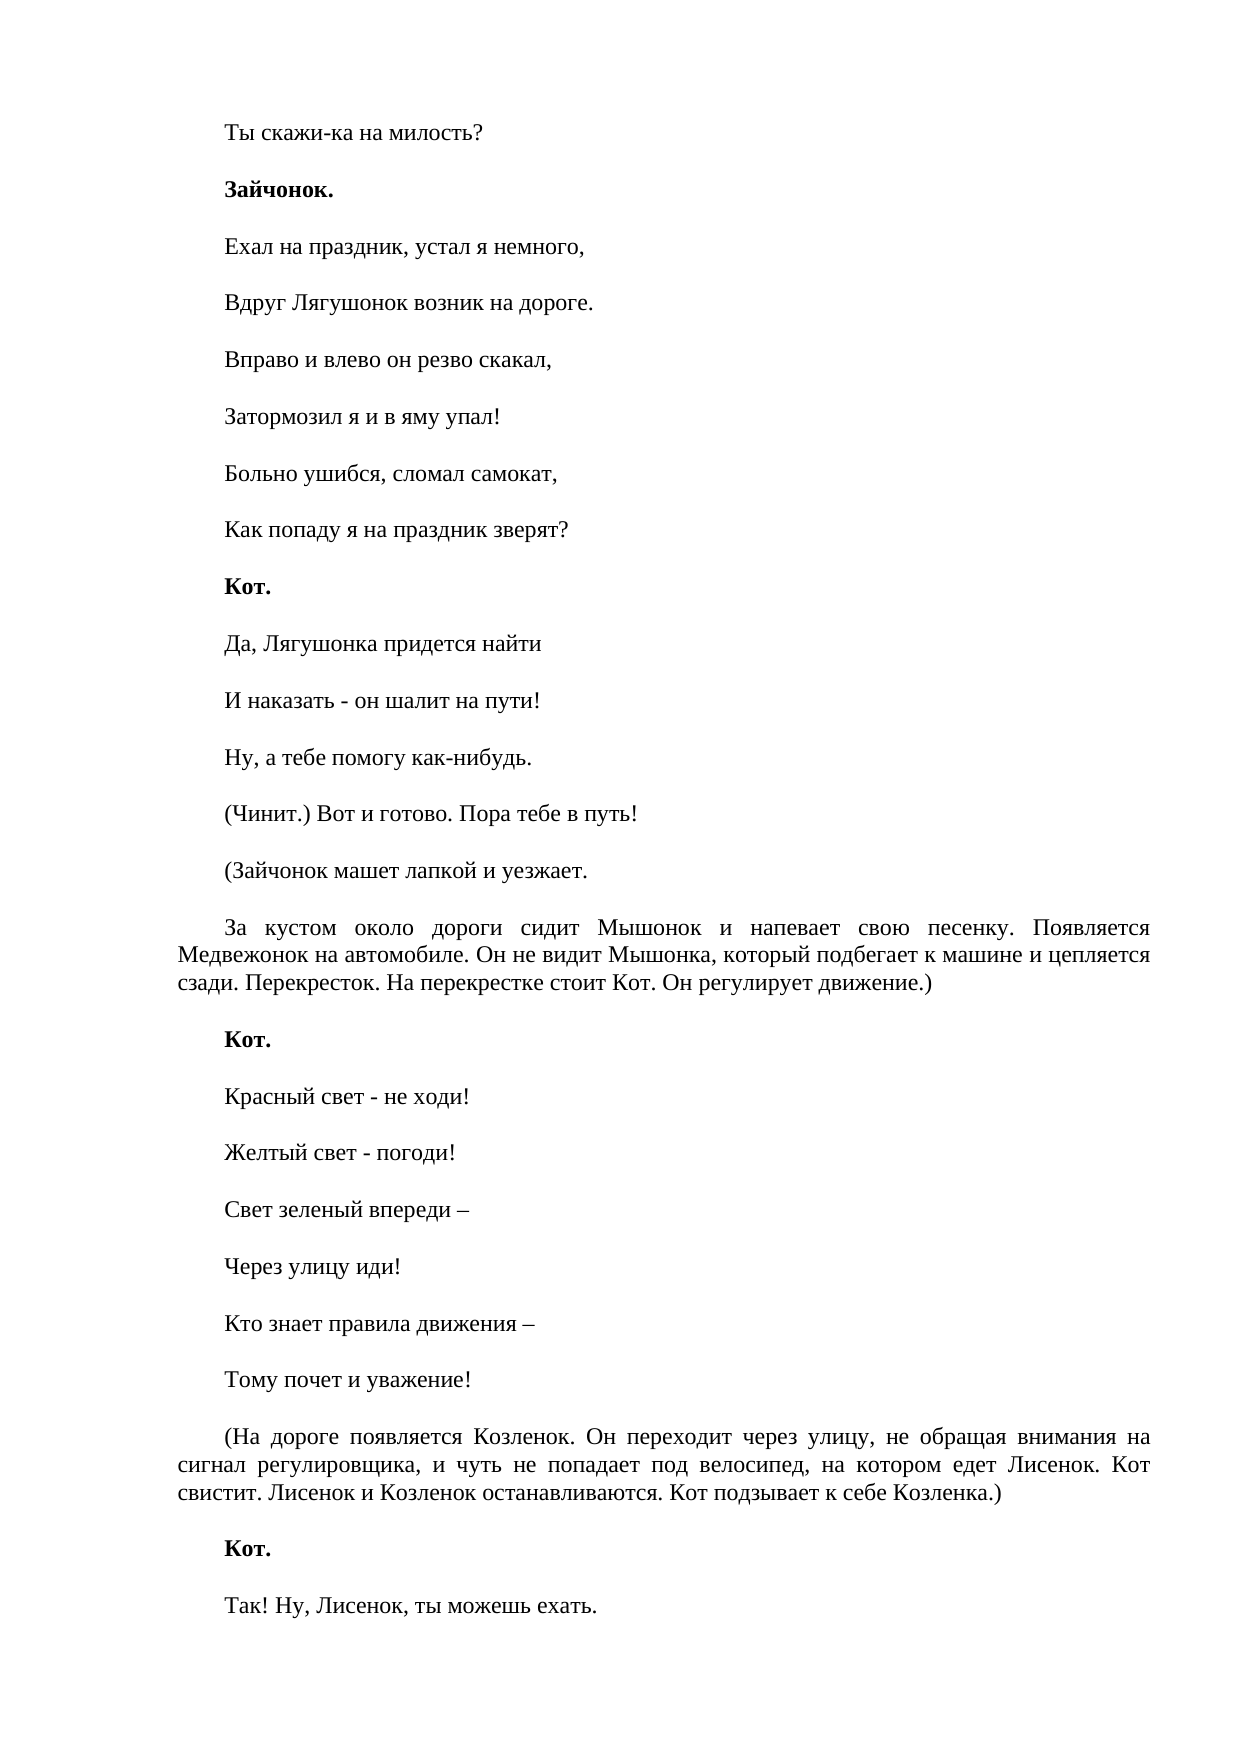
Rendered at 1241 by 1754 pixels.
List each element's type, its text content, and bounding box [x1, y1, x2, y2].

text Вдруг Лягушонок возник на дороге. [177, 288, 1152, 316]
text Свет зеленый впереди – [177, 1195, 1152, 1223]
text За кустом около дороги сидит Мышонок и напевает свою песенку. Появляется Медвежонок на автомобиле. Он не видит Мышонка, который подбегает к машине и цепляется сзади. Перекресток. На перекрестке стоит Кот. Он регулирует движение.) [177, 913, 1152, 996]
text Ну, а тебе помогу как-нибудь. [177, 743, 1152, 770]
text (Зайчонок машет лапкой и уезжает. [177, 856, 1152, 884]
text (Чинит.) Вот и готово. Пора тебе в путь! [177, 799, 1152, 827]
text Тому почет и уважение! [177, 1366, 1152, 1393]
text Зайчонок. [177, 175, 1152, 202]
text Вправо и влево он резво скакал, [177, 345, 1152, 373]
text Затормозил я и в яму упал! [177, 402, 1152, 429]
text (На дороге появляется Козленок. Он переходит через улицу, не обращая внимания на сигнал регулировщика, и чуть не попадает под велосипед, на котором едет Лисенок. Кот свистит. Лисенок и Козленок останавливаются. Кот подзывает к себе Козленка.) [177, 1422, 1152, 1505]
text Красный свет - не ходи! [177, 1082, 1152, 1109]
text Кот. [177, 572, 1152, 600]
text Так! Ну, Лисенок, ты можешь ехать. [177, 1591, 1152, 1619]
text Ты скажи-ка на милость? [177, 118, 1152, 146]
text Кто знает правила движения – [177, 1309, 1152, 1336]
text Через улицу иди! [177, 1252, 1152, 1279]
text Как попаду я на праздник зверят? [177, 516, 1152, 543]
text Да, Лягушонка придется найти [177, 629, 1152, 657]
text И наказать - он шалит на пути! [177, 686, 1152, 713]
text Кот. [177, 1534, 1152, 1562]
text Ехал на праздник, устал я немного, [177, 232, 1152, 259]
text Желтый свет - погоди! [177, 1138, 1152, 1166]
text Кот. [177, 1025, 1152, 1052]
text Больно ушибся, сломал самокат, [177, 459, 1152, 486]
